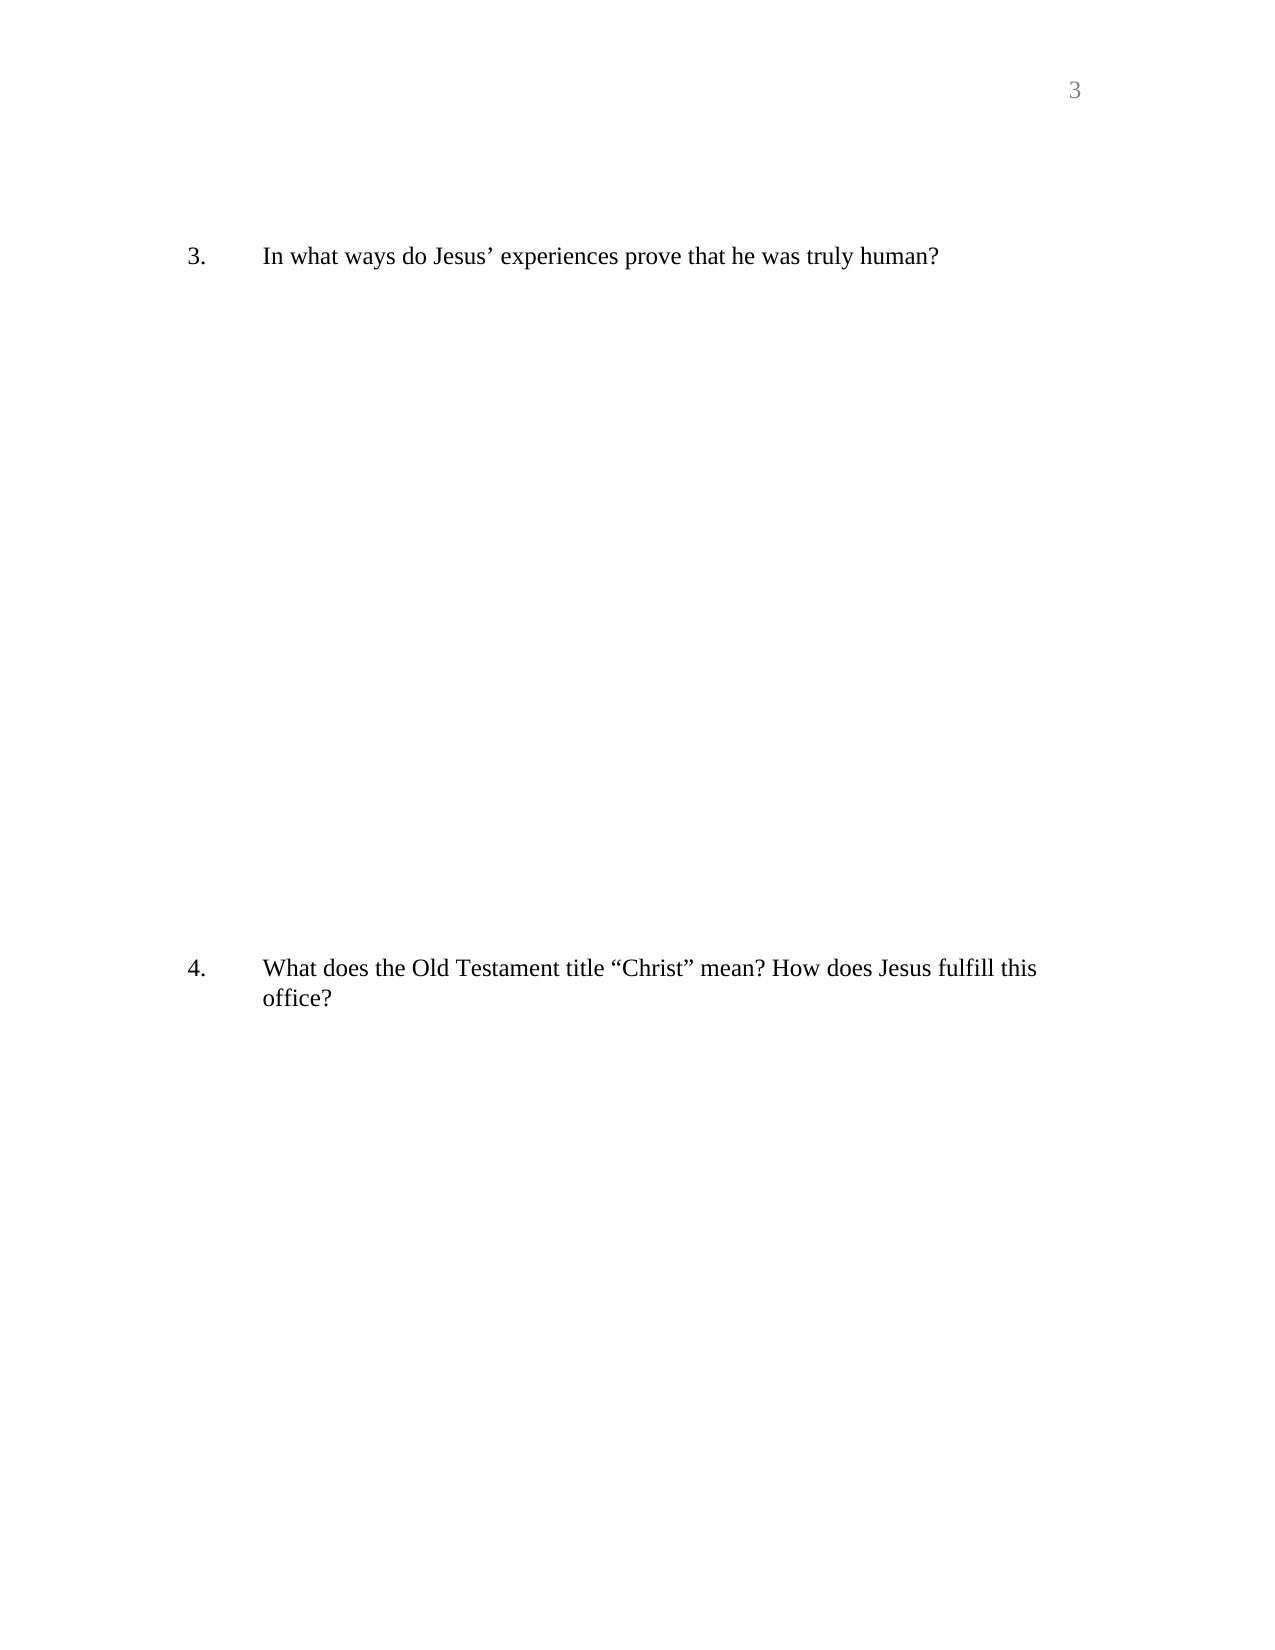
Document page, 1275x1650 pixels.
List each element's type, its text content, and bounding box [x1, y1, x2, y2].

list In what ways do Jesus’ experiences prove that he was truly human? [187, 241, 1037, 269]
list What does the Old Testament title “Christ” mean? How does Jesus fulfill this office? [187, 953, 1037, 1012]
